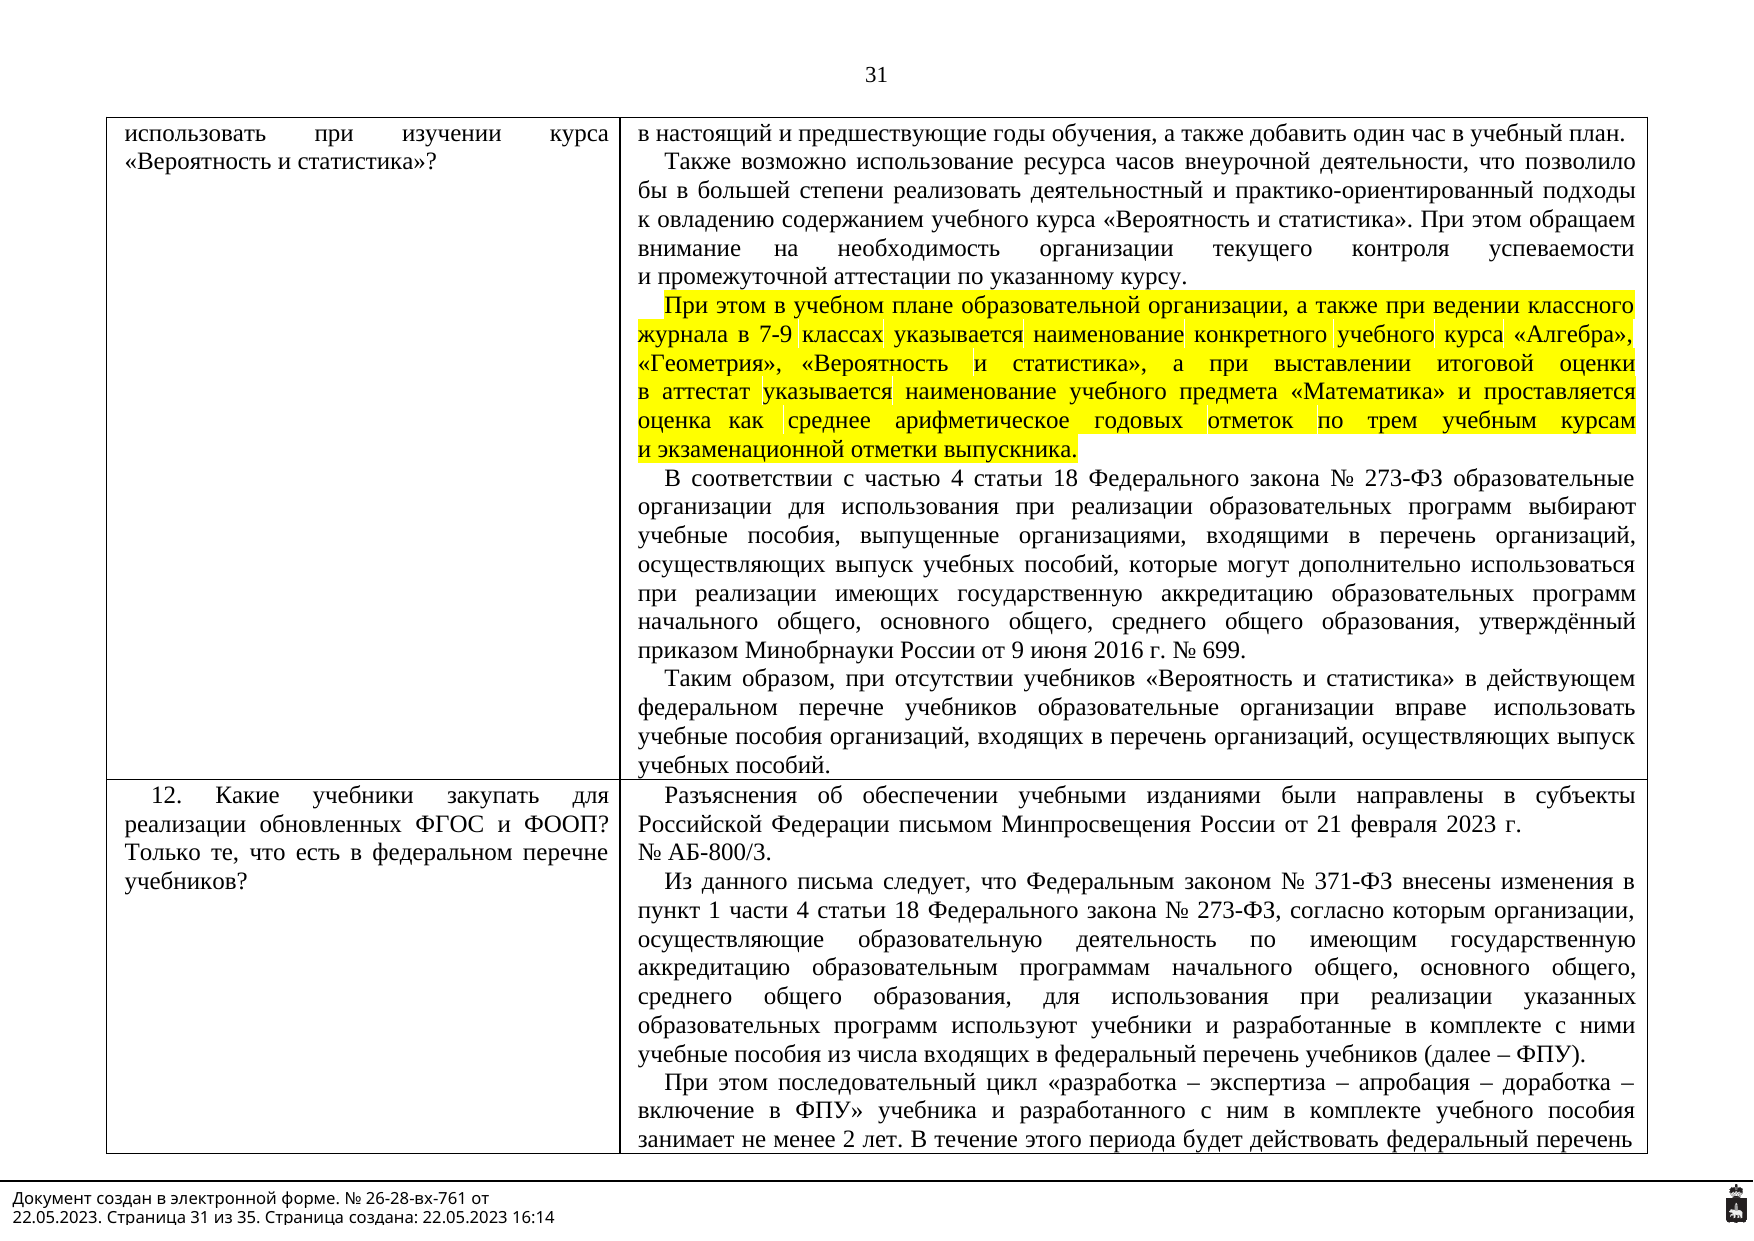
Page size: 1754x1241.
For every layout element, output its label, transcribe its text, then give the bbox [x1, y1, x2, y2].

table_cell Разъяснения об обеспечении учебными изданиями были направлены в субъекты Российской Федерации письмом Минпросвещения России от 21 февраля 2023 г. № АБ-800/3. Из данного письма следует, что Федеральным законом № 371-ФЗ внесены изменения в пункт 1 части 4 статьи 18 Федерального закона № 273-ФЗ, согласно которым организации, осуществляющие образовательную деятельность по имеющим государственную аккредитацию образовательным программам начального общего, основного общего, среднего общего образования, для использования при реализации указанных образовательных программ используют учебники и разработанные в комплекте с ними учебные пособия из числа входящих в федеральный перечень учебников (далее – ФПУ). При этом последовательный цикл «разработка – экспертиза – апробация – доработка – включение в ФПУ» учебника и разработанного с ним в комплекте учебного пособия занимает не менее 2 лет. В течение этого периода будет действовать федеральный перечень [621, 780, 1647, 1153]
picture [1609, 1182, 1754, 1225]
table_header в настоящий и предшествующие годы обучения, а также добавить один час в учебный план. Также возможно использование ресурса часов внеурочной деятельности, что позволило бы в большей степени реализовать деятельностный и практико-ориентированный подходы к овладению содержанием учебного курса «Вероятность и статистика». При этом обращаем внимание на необходимость организации текущего контроля успеваемости и промежуточной аттестации по указанному курсу. При этом в учебном плане образовательной организации, а также при ведении классного журнала в 7-9 классах указывается наименование конкретного учебного курса «Алгебра», «Геометрия», «Вероятность и статистика», а при выставлении итоговой оценки в аттестат указывается наименование учебного предмета «Математика» и проставляется оценка как среднее арифметическое годовых отметок по трем учебным курсам и экзаменационной отметки выпускника. В соответствии с частью 4 статьи 18 Федерального закона № 273-ФЗ образовательные организации для использования при реализации образовательных программ выбирают учебные пособия, выпущенные организациями, входящими в перечень организаций, осуществляющих выпуск учебных пособий, которые могут дополнительно использоваться при реализации имеющих государственную аккредитацию образовательных программ начального общего, основного общего, среднего общего образования, утверждённый приказом Минобрнауки России от 9 июня 2016 г. № 699. Таким образом, при отсутствии учебников «Вероятность и статистика» в действующем федеральном перечне учебников образовательные организации вправе использовать учебные пособия организаций, входящих в перечень организаций, осуществляющих выпуск учебных пособий. [621, 118, 1647, 779]
table_header использовать при изучении курса «Вероятность и статистика»? [107, 118, 619, 779]
table_cell 12. Какие учебники закупать для реализации обновленных ФГОС и ФООП? Только те, что есть в федеральном перечне учебников? [107, 780, 619, 1153]
